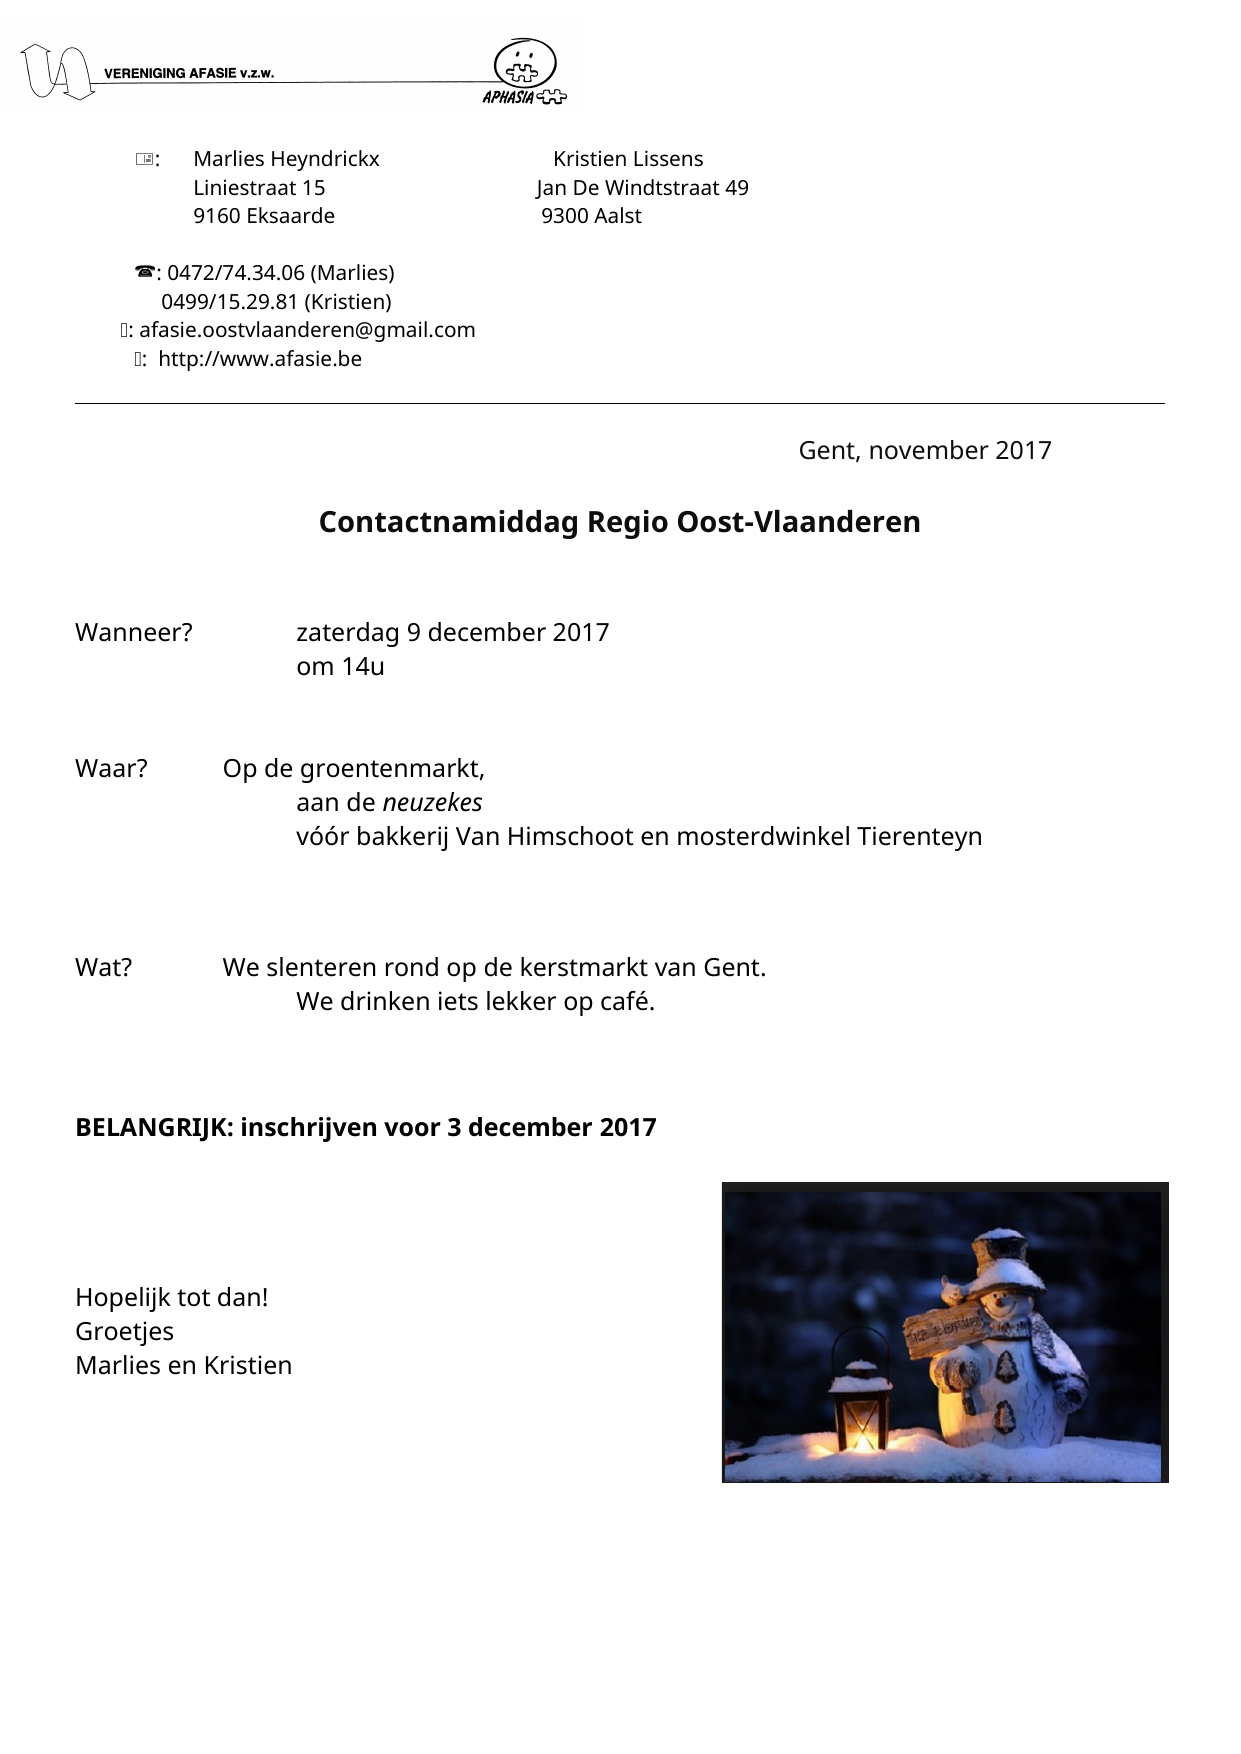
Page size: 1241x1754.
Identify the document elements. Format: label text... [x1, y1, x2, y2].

subtitle 0499/15.29.81 (Kristien) [75, 287, 1165, 315]
text BELANGRIJK: inschrijven voor 3 december 2017 [75, 1109, 1165, 1143]
subtitle : 0472/74.34.06 (Marlies) [75, 258, 1165, 287]
text Wanneer? zaterdag 9 december 2017 [75, 614, 1165, 648]
text Wat? We slenteren rond op de kerstmarkt van Gent. [75, 949, 1165, 984]
text om 14u [222, 648, 1165, 682]
picture [721, 1182, 1169, 1483]
text Waar? Op de groentenmarkt, [75, 751, 1165, 784]
text aan de neuzekes [222, 784, 1165, 819]
picture [0, 18, 583, 111]
text Hopelijk tot dan! [75, 1279, 721, 1314]
text Groetjes [75, 1314, 721, 1348]
subtitle : Marlies Heyndrickx Kristien Lissens [75, 144, 1165, 173]
subtitle : http://www.afasie.be [75, 344, 1165, 372]
subtitle Liniestraat 15 Jan De Windtstraat 49 9160 Eksaarde 9300 Aalst [193, 173, 1165, 230]
text Gent, november 2017 [75, 433, 1165, 467]
text Marlies en Kristien [75, 1348, 721, 1382]
text vóór bakkerij Van Himschoot en mosterdwinkel Tierenteyn [222, 819, 1165, 853]
text : afasie.oostvlaanderen@gmail.com [75, 315, 1165, 344]
text We drinken iets lekker op café. [75, 984, 1165, 1018]
text Contactnamiddag Regio Oost-Vlaanderen [75, 501, 1165, 541]
